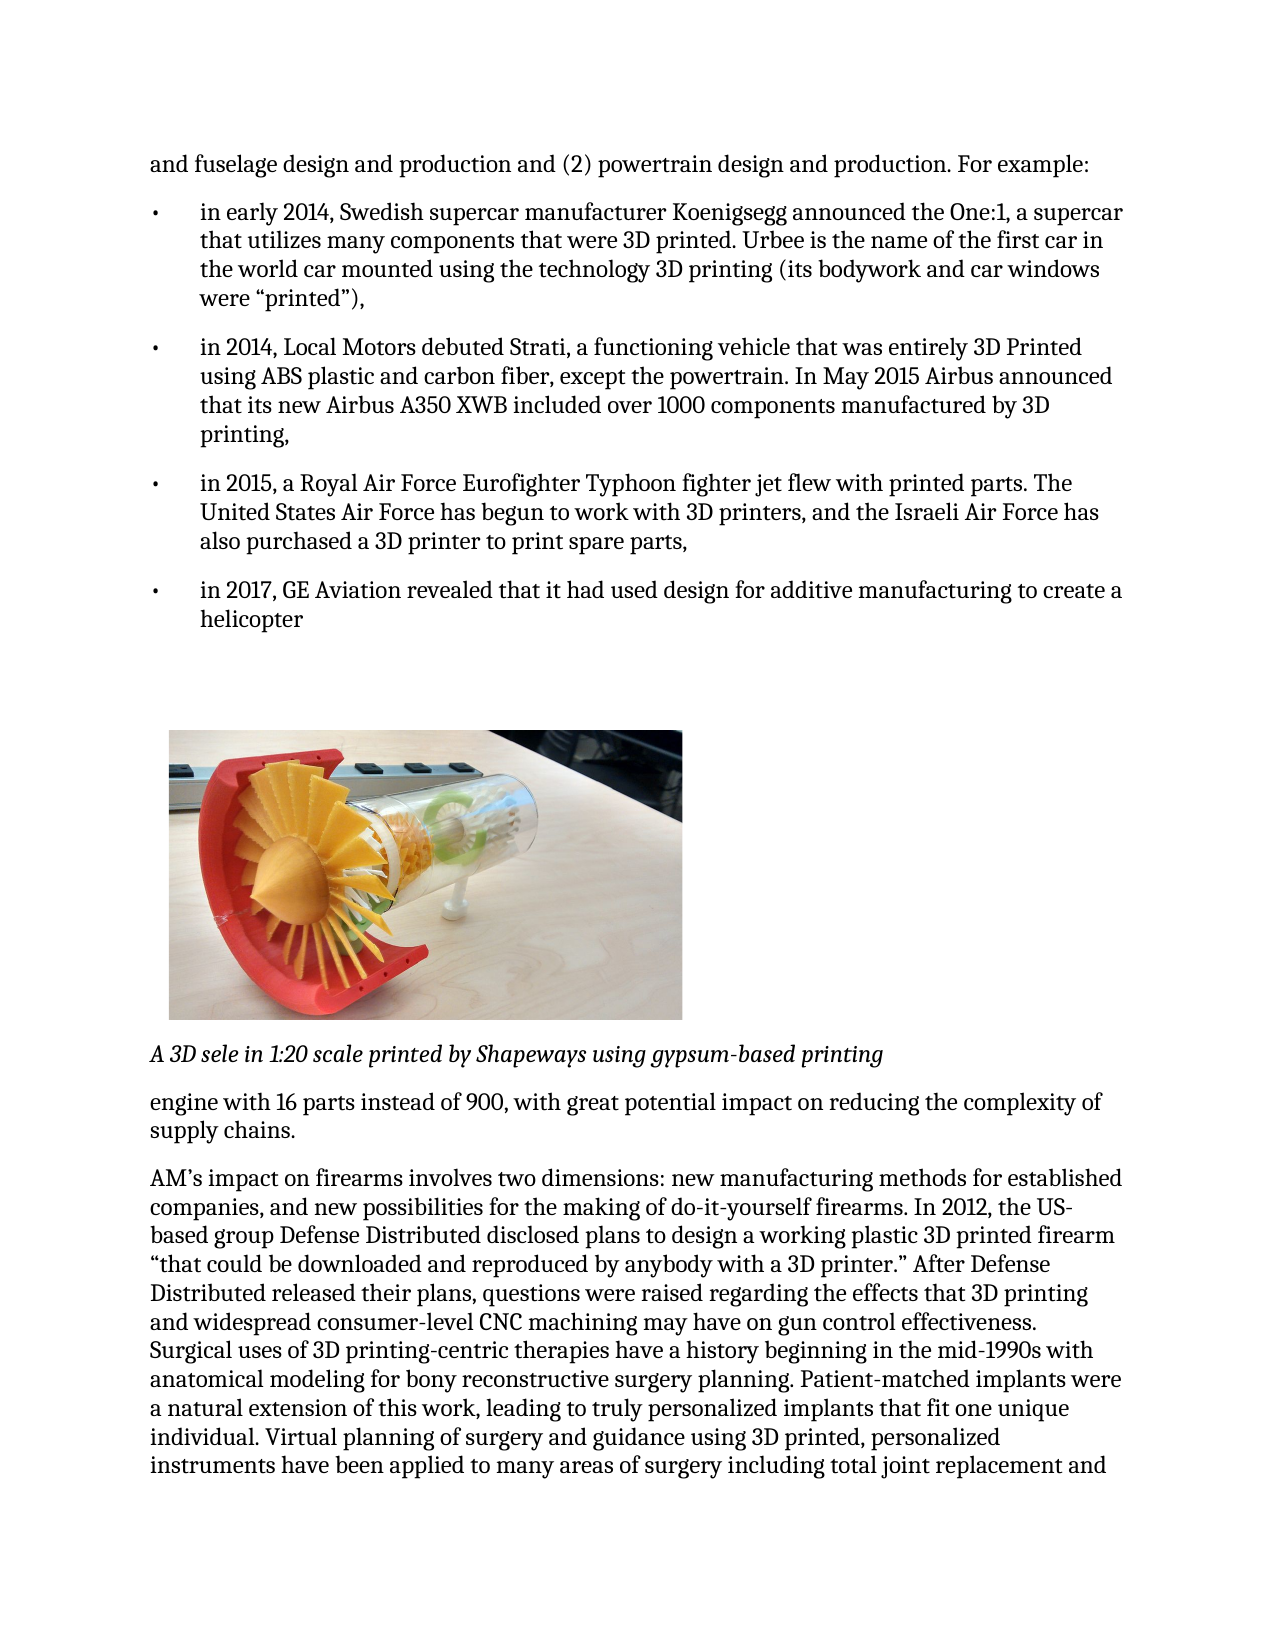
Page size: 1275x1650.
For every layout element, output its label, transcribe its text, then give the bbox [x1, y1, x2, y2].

list in 2014, Local Motors debuted Strati, a functioning vehicle that was entirely 3D Printed using ABS plastic and carbon fiber, except the powertrain. In May 2015 Airbus announced that its new Airbus A350 XWB included over 1000 components manufactured by 3D printing, [150, 333, 1125, 448]
text and fuselage design and production and (2) powertrain design and production. For example: [150, 150, 1125, 179]
text engine with 16 parts instead of 900, with great potential impact on reducing the complexity of supply chains. [150, 1088, 1125, 1145]
picture [168, 730, 683, 1020]
list in 2015, a Royal Air Force Eurofighter Typhoon fighter jet flew with printed parts. The United States Air Force has begun to work with 3D printers, and the Israeli Air Force has also purchased a 3D printer to print spare parts, [150, 469, 1125, 555]
text A 3D sele in 1:20 scale printed by Shapeways using gypsum-based printing [150, 1040, 1125, 1069]
list in early 2014, Swedish supercar manufacturer Koenigsegg announced the One:1, a supercar that utilizes many components that were 3D printed. Urbee is the name of the first car in the world car mounted using the technology 3D printing (its bodywork and car windows were “printed”), [150, 197, 1125, 312]
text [150, 1164, 1125, 1480]
list in 2017, GE Aviation revealed that it had used design for additive manufacturing to create a helicopter [150, 576, 1125, 634]
